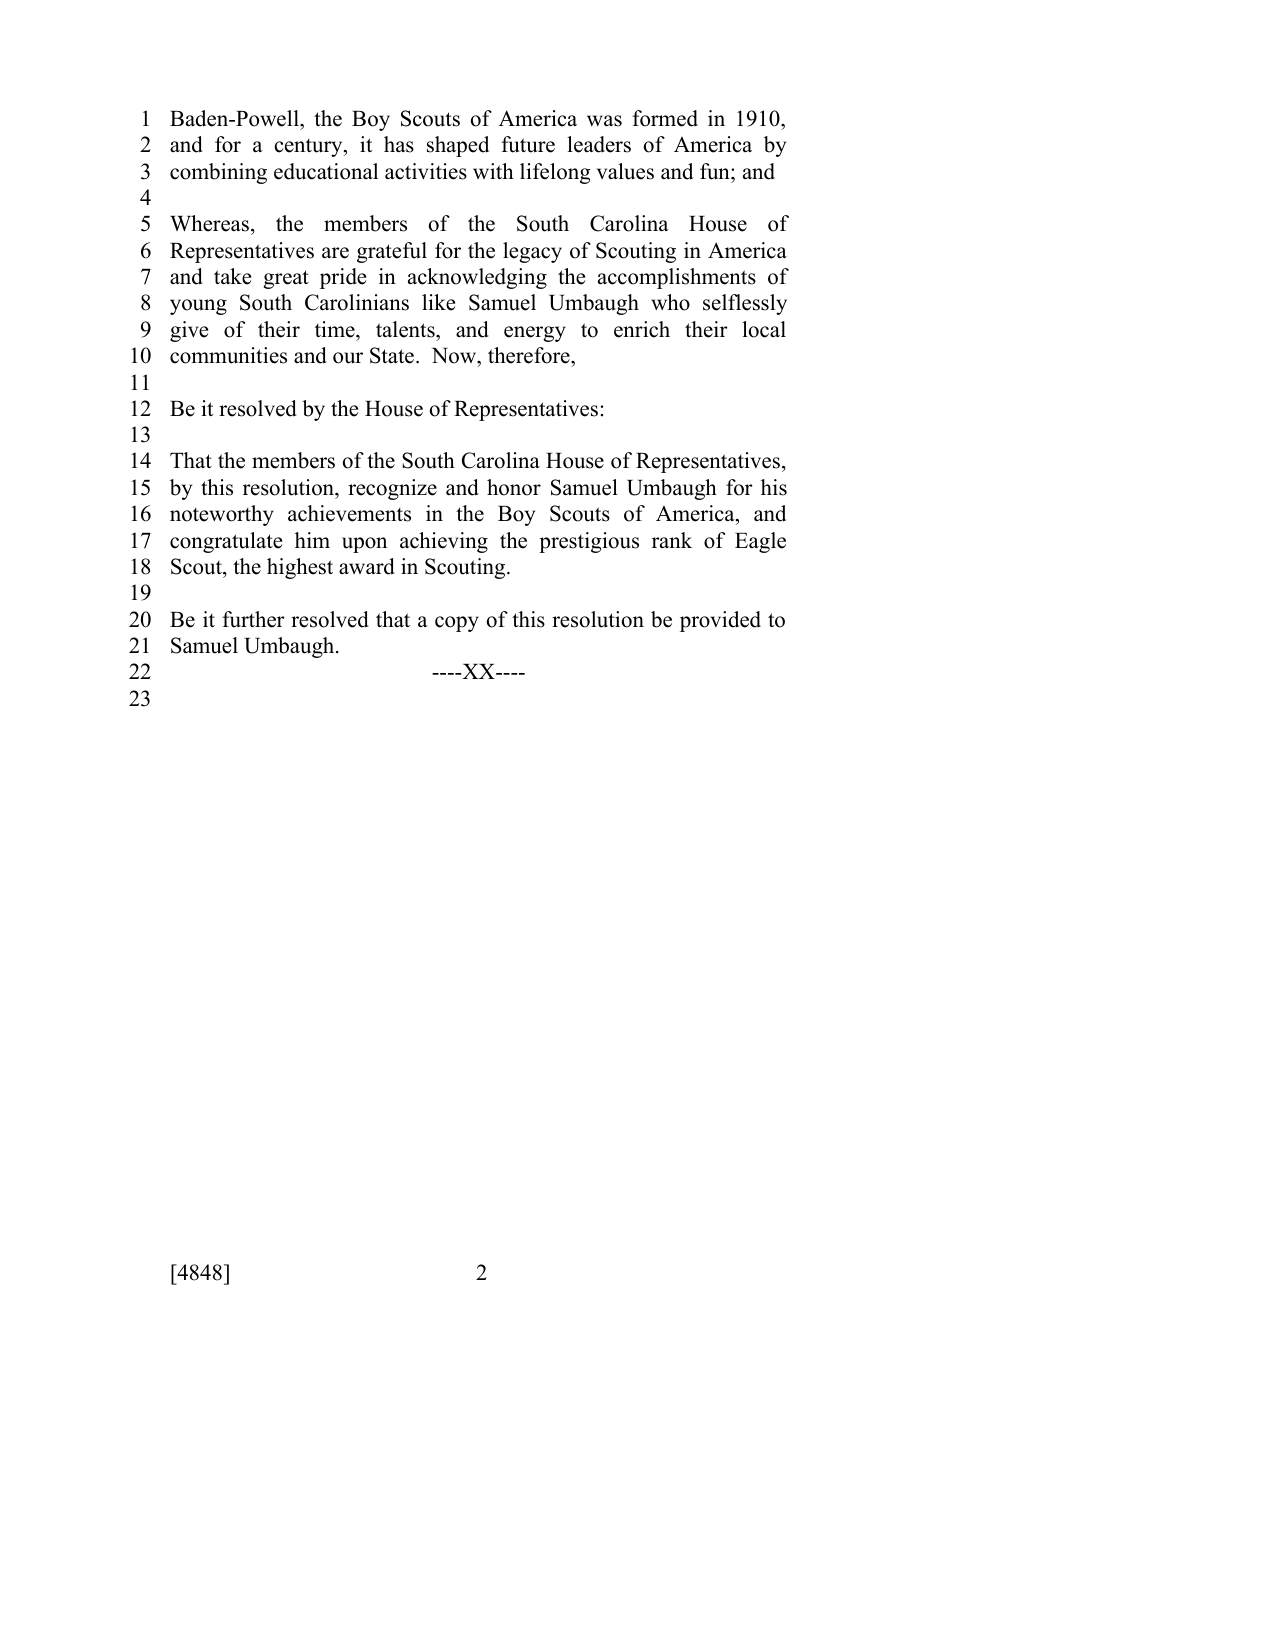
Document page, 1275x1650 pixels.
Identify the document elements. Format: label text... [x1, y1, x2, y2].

text That the members of the South Carolina House of Representatives, by this resolution, recognize and honor Samuel Umbaugh for his noteworthy achievements in the Boy Scouts of America, and congratulate him upon achieving the prestigious rank of Eagle Scout, the highest award in Scouting. [169, 448, 787, 579]
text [169, 105, 787, 184]
text Whereas, the members of the South Carolina House of Representatives are grateful for the legacy of Scouting in America and take great pride in acknowledging the accomplishments of young South Carolinians like Samuel Umbaugh who selflessly give of their time, talents, and energy to enrich their local communities and our State. Now, therefore, [169, 210, 787, 368]
text Be it further resolved that a copy of this resolution be provided to Samuel Umbaugh. [169, 606, 787, 658]
text Be it resolved by the House of Representatives: [169, 395, 787, 421]
text ----XX---- [169, 658, 787, 685]
